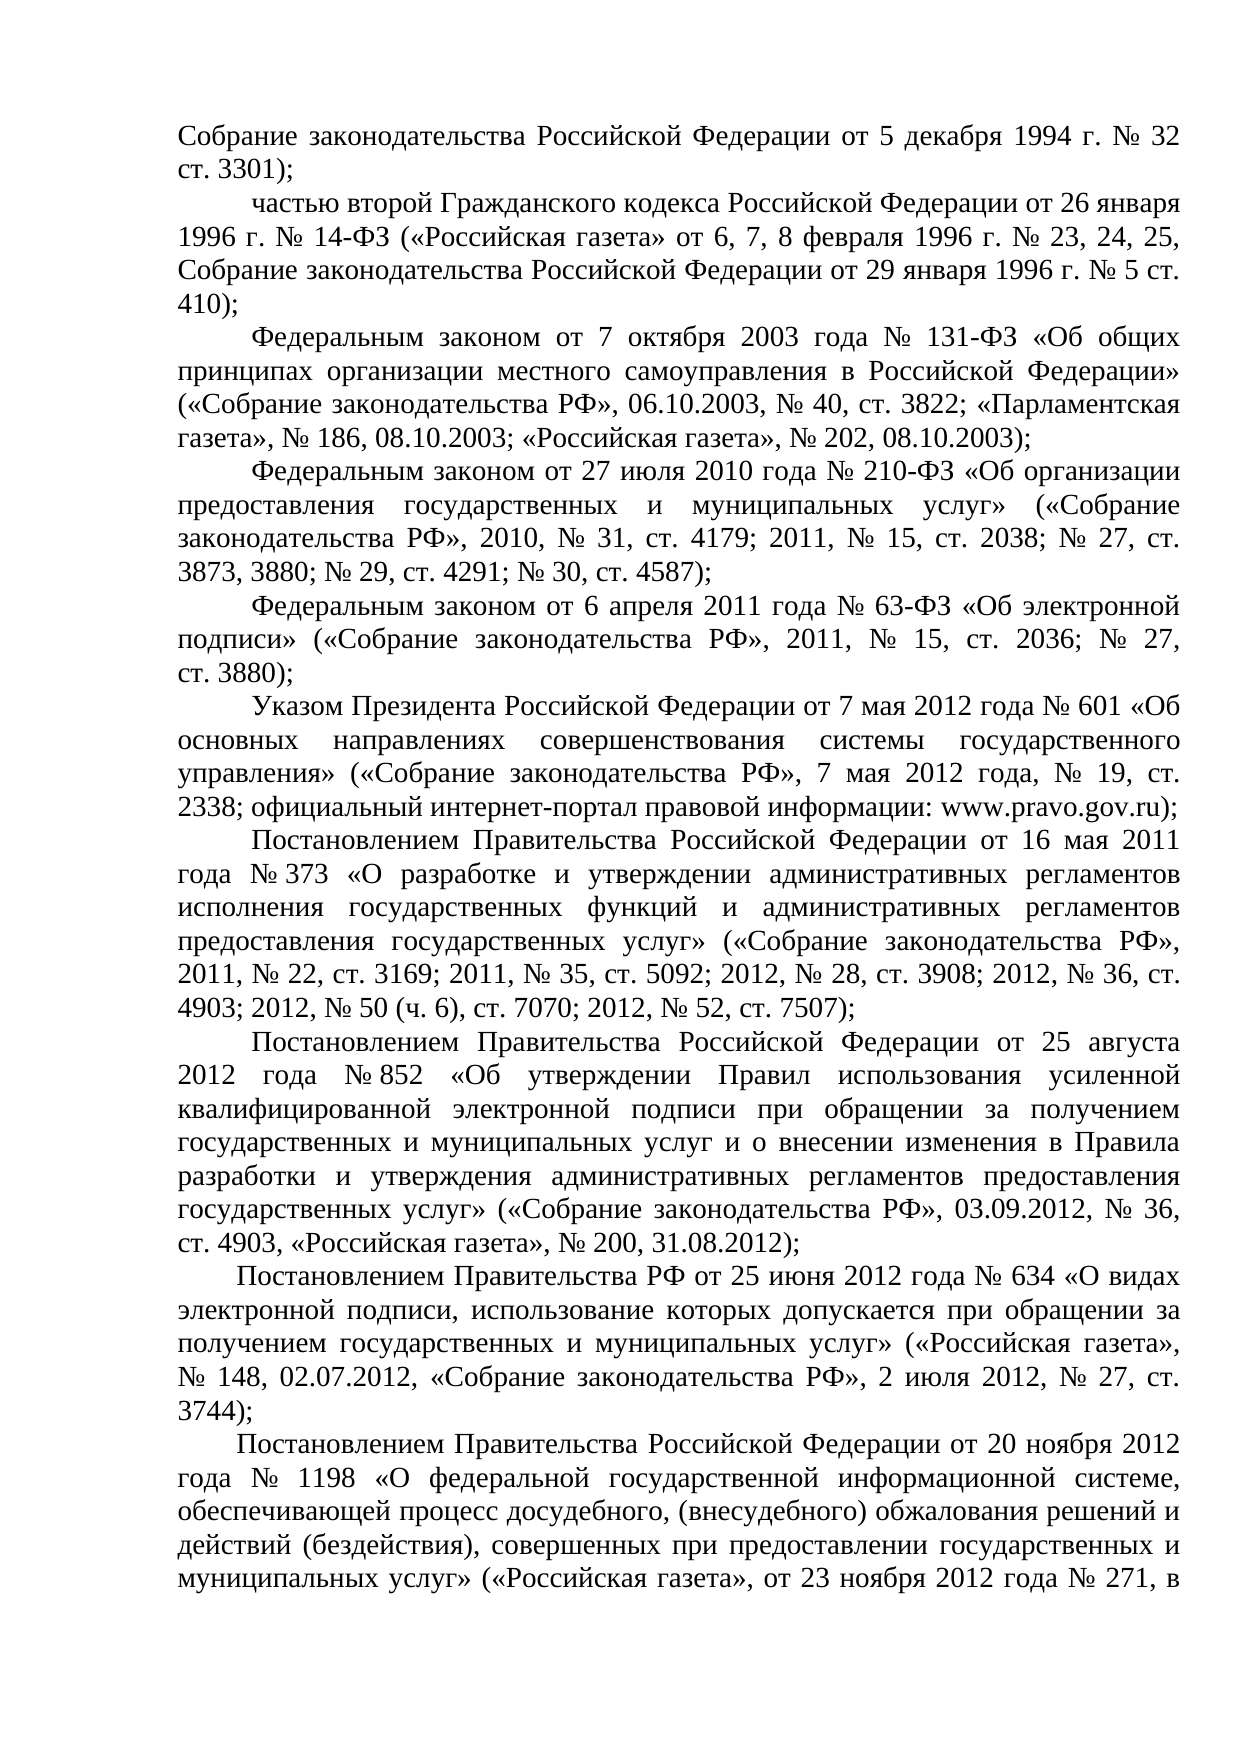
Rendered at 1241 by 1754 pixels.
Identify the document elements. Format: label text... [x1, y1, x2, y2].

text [177, 118, 1181, 185]
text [177, 1426, 1181, 1594]
text Федеральным законом от 27 июля 2010 года № 210-ФЗ «Об организации предоставления государственных и муниципальных услуг» («Собрание законодательства РФ», 2010, № 31, ст. 4179; 2011, № 15, ст. 2038; № 27, ст. 3873, 3880; № 29, ст. 4291; № 30, ст. 4587); [177, 453, 1181, 588]
text Федеральным законом от 6 апреля 2011 года № 63-ФЗ «Об электронной подписи» («Собрание законодательства РФ», 2011, № 15, ст. 2036; № 27, ст. 3880); [177, 588, 1181, 688]
text Постановлением Правительства Российской Федерации от 16 мая 2011 года № 373 «О разработке и утверждении административных регламентов исполнения государственных функций и административных регламентов предоставления государственных услуг» («Собрание законодательства РФ», 2011, № 22, ст. 3169; 2011, № 35, ст. 5092; 2012, № 28, ст. 3908; 2012, № 36, ст. 4903; 2012, № 50 (ч. 6), ст. 7070; 2012, № 52, ст. 7507); [177, 822, 1181, 1024]
text Указом Президента Российской Федерации от 7 мая 2012 года № 601 «Об основных направлениях совершенствования системы государственного управления» («Собрание законодательства РФ», 7 мая 2012 года, № 19, ст. 2338; официальный интернет-портал правовой информации: www.pravo.gov.ru); [177, 688, 1181, 822]
text Постановлением Правительства РФ от 25 июня 2012 года № 634 «О видах электронной подписи, использование которых допускается при обращении за получением государственных и муниципальных услуг» («Российская газета», № 148, 02.07.2012, «Собрание законодательства РФ», 2 июля 2012, № 27, ст. 3744); [177, 1258, 1181, 1426]
text Постановлением Правительства Российской Федерации от 25 августа 2012 года № 852 «Об утверждении Правил использования усиленной квалифицированной электронной подписи при обращении за получением государственных и муниципальных услуг и о внесении изменения в Правила разработки и утверждения административных регламентов предоставления государственных услуг» («Собрание законодательства РФ», 03.09.2012, № 36, ст. 4903, «Российская газета», № 200, 31.08.2012); [177, 1024, 1181, 1258]
text Федеральным законом от 7 октября 2003 года № 131-ФЗ «Об общих принципах организации местного самоуправления в Российской Федерации» («Собрание законодательства РФ», 06.10.2003, № 40, ст. 3822; «Парламентская газета», № 186, 08.10.2003; «Российская газета», № 202, 08.10.2003); [177, 319, 1181, 453]
text частью второй Гражданского кодекса Российской Федерации от 26 января 1996 г. № 14-ФЗ («Российская газета» от 6, 7, 8 февраля 1996 г. № 23, 24, 25, Собрание законодательства Российской Федерации от 29 января 1996 г. № 5 ст. 410); [177, 185, 1181, 319]
